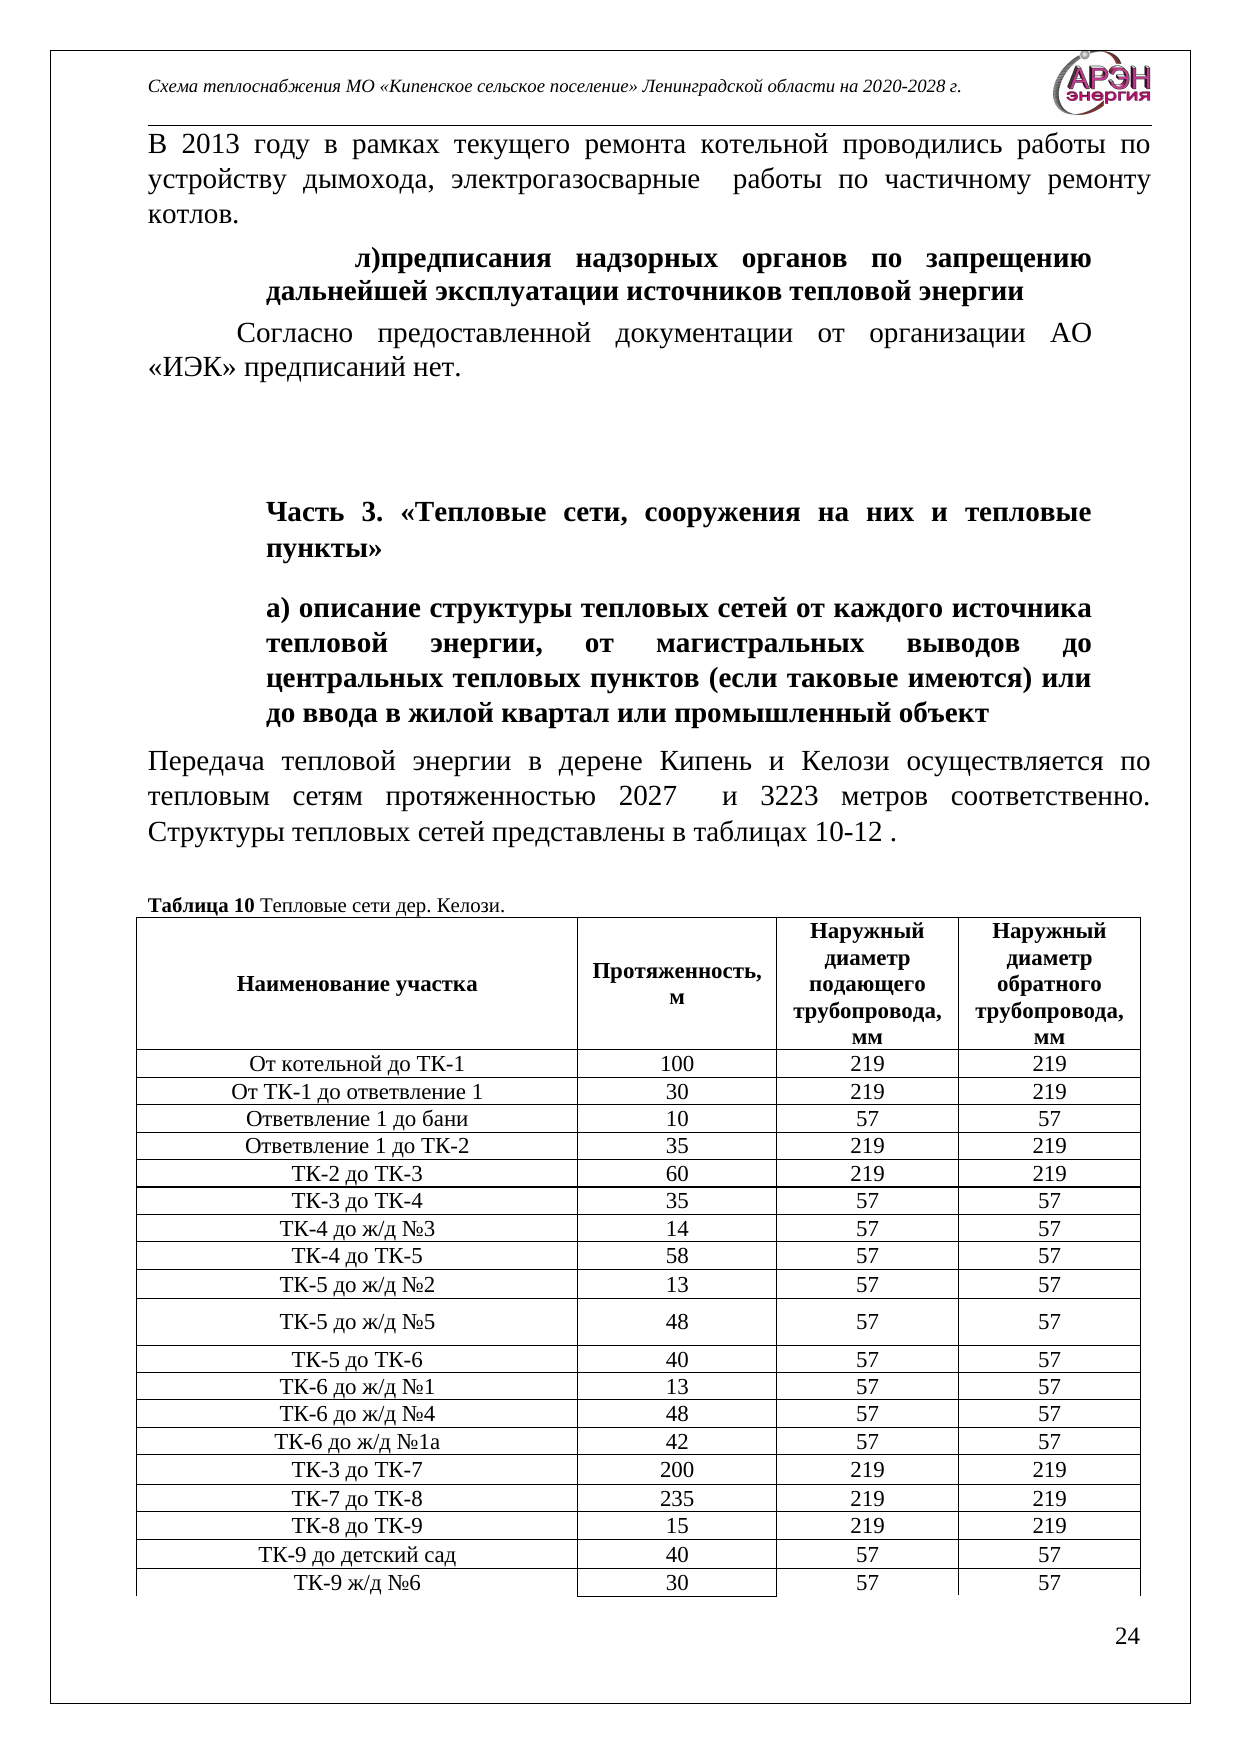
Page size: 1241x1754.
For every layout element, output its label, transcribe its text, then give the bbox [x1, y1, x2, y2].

table_cell 57 [777, 1373, 958, 1399]
table_cell 57 [777, 1270, 958, 1297]
table_cell 57 [777, 1188, 958, 1214]
table_cell ТК-3 до ТК-7 [137, 1455, 577, 1484]
table_cell ТК-6 до ж/д №1 [137, 1373, 577, 1399]
table_cell 100 [578, 1050, 776, 1077]
table_cell 57 [777, 1346, 958, 1372]
table_cell 14 [578, 1215, 776, 1241]
table_cell 57 [959, 1540, 1140, 1568]
table_cell ТК-5 до ТК-6 [137, 1346, 577, 1372]
table_cell 10 [578, 1105, 776, 1132]
table_cell 60 [578, 1160, 776, 1186]
table_cell 48 [578, 1400, 776, 1427]
table_cell 40 [578, 1346, 776, 1372]
table_cell 35 [578, 1188, 776, 1214]
table_cell 57 [777, 1242, 958, 1269]
table_cell 219 [777, 1050, 958, 1077]
table_cell 35 [578, 1133, 776, 1159]
text л)предписания надзорных органов по запрещению дальнейшей эксплуатации источников тепловой энергии [266, 240, 1092, 307]
text Таблица 10 Тепловые сети дер. Келози. [148, 892, 1152, 917]
table_cell 219 [959, 1160, 1140, 1186]
table_cell ТК-6 до ж/д №1а [137, 1428, 577, 1454]
text В 2013 году в рамках текущего ремонта котельной проводились работы по устройству дымохода, электрогазосварные работы по частичному ремонту котлов. [148, 126, 1152, 230]
table_cell 219 [777, 1160, 958, 1186]
table_cell 13 [578, 1270, 776, 1297]
text Согласно предоставленной документации от организации АО «ИЭК» предписаний нет. [148, 315, 1092, 382]
table_cell 57 [959, 1270, 1140, 1297]
table_cell 57 [959, 1373, 1140, 1399]
table_cell 200 [578, 1455, 776, 1484]
table_cell 235 [578, 1485, 776, 1511]
table_cell ТК-4 до ТК-5 [137, 1242, 577, 1269]
table_cell 57 [959, 1400, 1140, 1427]
table_cell 57 [959, 1188, 1140, 1214]
picture [1053, 51, 1152, 118]
table_cell 219 [959, 1455, 1140, 1484]
table_cell 57 [959, 1215, 1140, 1241]
table_cell 30 [578, 1569, 776, 1596]
table_cell От котельной до ТК-1 [137, 1050, 577, 1077]
table_cell 57 [959, 1428, 1140, 1454]
subtitle а) описание структуры тепловых сетей от каждого источника тепловой энергии, от магистральных выводов до центральных тепловых пунктов (если таковые имеются) или до ввода в жилой квартал или промышленный объект [266, 590, 1092, 729]
table_cell ТК-7 до ТК-8 [137, 1485, 577, 1511]
table_cell ТК-5 до ж/д №2 [137, 1270, 577, 1297]
table_cell 57 [959, 1242, 1140, 1269]
table_cell 219 [777, 1455, 958, 1484]
table_cell 57 [777, 1400, 958, 1427]
table_cell 57 [777, 1215, 958, 1241]
table_cell 48 [578, 1299, 776, 1344]
table_cell 57 [959, 1346, 1140, 1372]
table_cell 15 [578, 1512, 776, 1539]
table_cell Ответвление 1 до бани [137, 1105, 577, 1132]
table_cell 219 [777, 1485, 958, 1511]
text Передача тепловой энергии в дерене Кипень и Келози осуществляется по тепловым сетям протяженностью 2027 и 3223 метров соответственно. Структуры тепловых сетей представлены в таблицах 10-12 . [148, 743, 1152, 847]
table_cell 57 [777, 1299, 958, 1344]
table_cell 57 [777, 1428, 958, 1454]
table_cell ТК-8 до ТК-9 [137, 1512, 577, 1539]
table_cell 42 [578, 1428, 776, 1454]
table_cell 219 [959, 1133, 1140, 1159]
table_header Наружный диаметр подающего трубопровода, мм [777, 918, 958, 1049]
table_cell ТК-3 до ТК-4 [137, 1188, 577, 1214]
table_cell 219 [959, 1050, 1140, 1077]
table_cell 57 [777, 1569, 958, 1596]
table_cell 57 [777, 1105, 958, 1132]
table_cell ТК-4 до ж/д №3 [137, 1215, 577, 1241]
table_cell 13 [578, 1373, 776, 1399]
table_cell 57 [777, 1540, 958, 1568]
table_cell ТК-2 до ТК-3 [137, 1160, 577, 1186]
table_header Наименование участка [137, 918, 577, 1049]
table_header Наружный диаметр обратного трубопровода, мм [959, 918, 1140, 1049]
table_cell 58 [578, 1242, 776, 1269]
table_cell От ТК-1 до ответвление 1 [137, 1078, 577, 1104]
table_cell 219 [959, 1512, 1140, 1539]
table_cell 219 [777, 1133, 958, 1159]
table_cell ТК-9 ж/д №6 [137, 1569, 577, 1596]
table_cell 57 [959, 1105, 1140, 1132]
table_cell ТК-9 до детский сад [137, 1540, 577, 1568]
table_cell 219 [777, 1512, 958, 1539]
table_cell ТК-6 до ж/д №4 [137, 1400, 577, 1427]
table_header Протяженность, м [578, 918, 776, 1049]
subtitle Часть 3. «Тепловые сети, сооружения на них и тепловые пункты» [266, 494, 1092, 563]
table_cell 57 [959, 1299, 1140, 1344]
table_cell 40 [578, 1540, 776, 1568]
table_cell 57 [958, 1569, 1140, 1596]
table_cell Ответвление 1 до ТК-2 [137, 1133, 577, 1159]
table_cell 219 [959, 1078, 1140, 1104]
table_cell 30 [578, 1078, 776, 1104]
table_cell 219 [959, 1485, 1140, 1511]
table_cell ТК-5 до ж/д №5 [137, 1299, 577, 1344]
table_cell 219 [777, 1078, 958, 1104]
